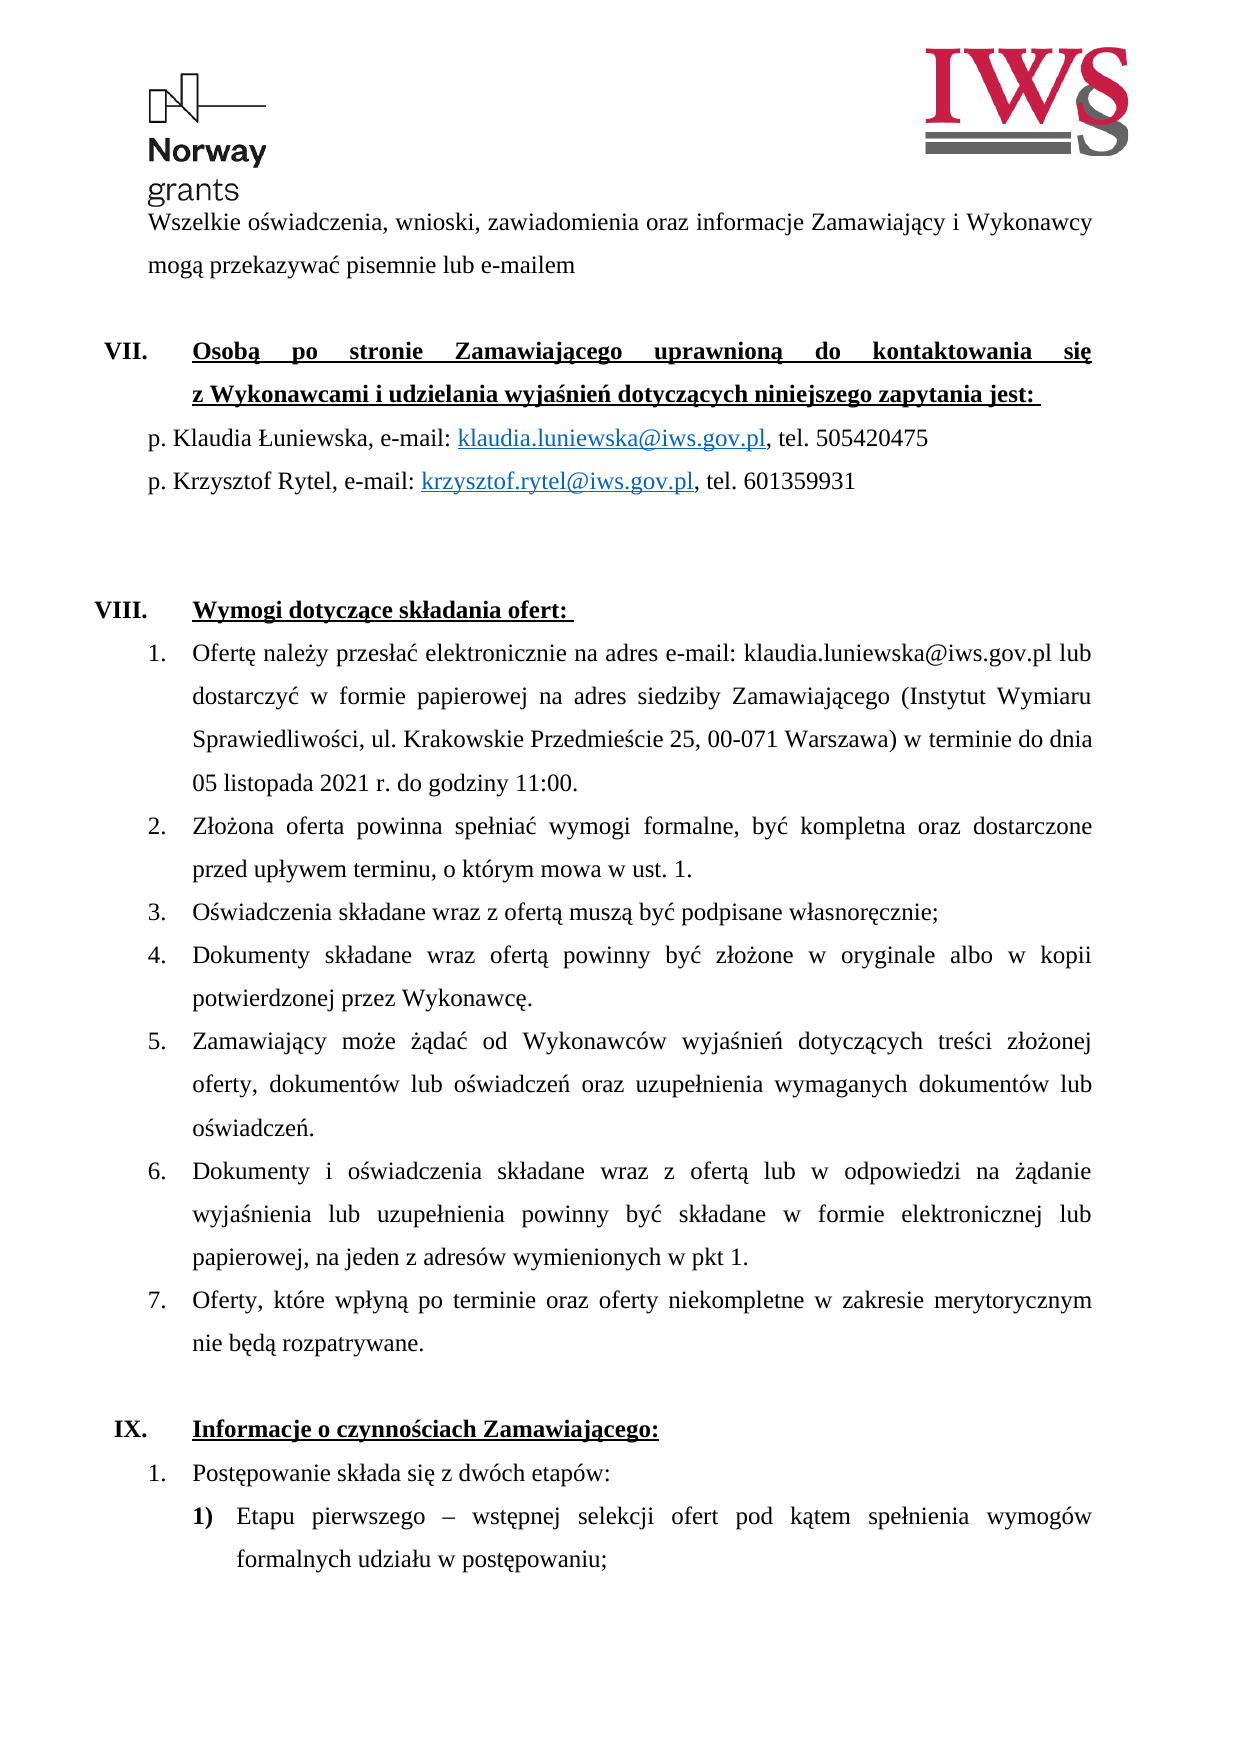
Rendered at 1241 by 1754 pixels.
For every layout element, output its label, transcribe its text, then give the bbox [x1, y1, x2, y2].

list Oferty, które wpłyną po terminie oraz oferty niekompletne w zakresie merytorycznym nie będą rozpatrywane. [148, 1285, 1093, 1357]
list Dokumenty składane wraz ofertą powinny być złożone w oryginale albo w kopii potwierdzonej przez Wykonawcę. [148, 940, 1093, 1012]
list Wymogi dotyczące składania ofert: [148, 595, 1093, 624]
list Dokumenty i oświadczenia składane wraz z ofertą lub w odpowiedzi na żądanie wyjaśnienia lub uzupełnienia powinny być składane w formie elektronicznej lub papierowej, na jeden z adresów wymienionych w pkt 1. [148, 1156, 1093, 1271]
list Etapu pierwszego – wstępnej selekcji ofert pod kątem spełnienia wymogów formalnych udziału w postępowaniu; [192, 1501, 1093, 1573]
list Zamawiający może żądać od Wykonawców wyjaśnień dotyczących treści złożonej oferty, dokumentów lub oświadczeń oraz uzupełnienia wymaganych dokumentów lub oświadczeń. [148, 1026, 1093, 1141]
picture [912, 40, 1132, 160]
picture [147, 73, 267, 207]
list Postępowanie składa się z dwóch etapów: [148, 1458, 1093, 1486]
list Osobą po stronie Zamawiającego uprawnioną do kontaktowania się z Wykonawcami i udzielania wyjaśnień dotyczących niniejszego zapytania jest: [148, 336, 1093, 408]
list p. Klaudia Łuniewska, e-mail: klaudia.luniewska@iws.gov.pl, tel. 505420475 [148, 423, 1093, 451]
list Ofertę należy przesłać elektronicznie na adres e-mail: klaudia.luniewska@iws.gov.pl lub dostarczyć w formie papierowej na adres siedziby Zamawiającego (Instytut Wymiaru Sprawiedliwości, ul. Krakowskie Przedmieście 25, 00-071 Warszawa) w terminie do dnia 05 listopada 2021 r. do godziny 11:00. [148, 638, 1093, 796]
list Informacje o czynnościach Zamawiającego: [148, 1414, 1093, 1443]
list Oświadczenia składane wraz z ofertą muszą być podpisane własnoręcznie; [148, 897, 1093, 926]
list p. Krzysztof Rytel, e-mail: krzysztof.rytel@iws.gov.pl, tel. 601359931 [148, 466, 1093, 494]
list Złożona oferta powinna spełniać wymogi formalne, być kompletna oraz dostarczone przed upływem terminu, o którym mowa w ust. 1. [148, 811, 1093, 883]
list Wszelkie oświadczenia, wnioski, zawiadomienia oraz informacje Zamawiający i Wykonawcy mogą przekazywać pisemnie lub e-mailem [148, 207, 1093, 279]
